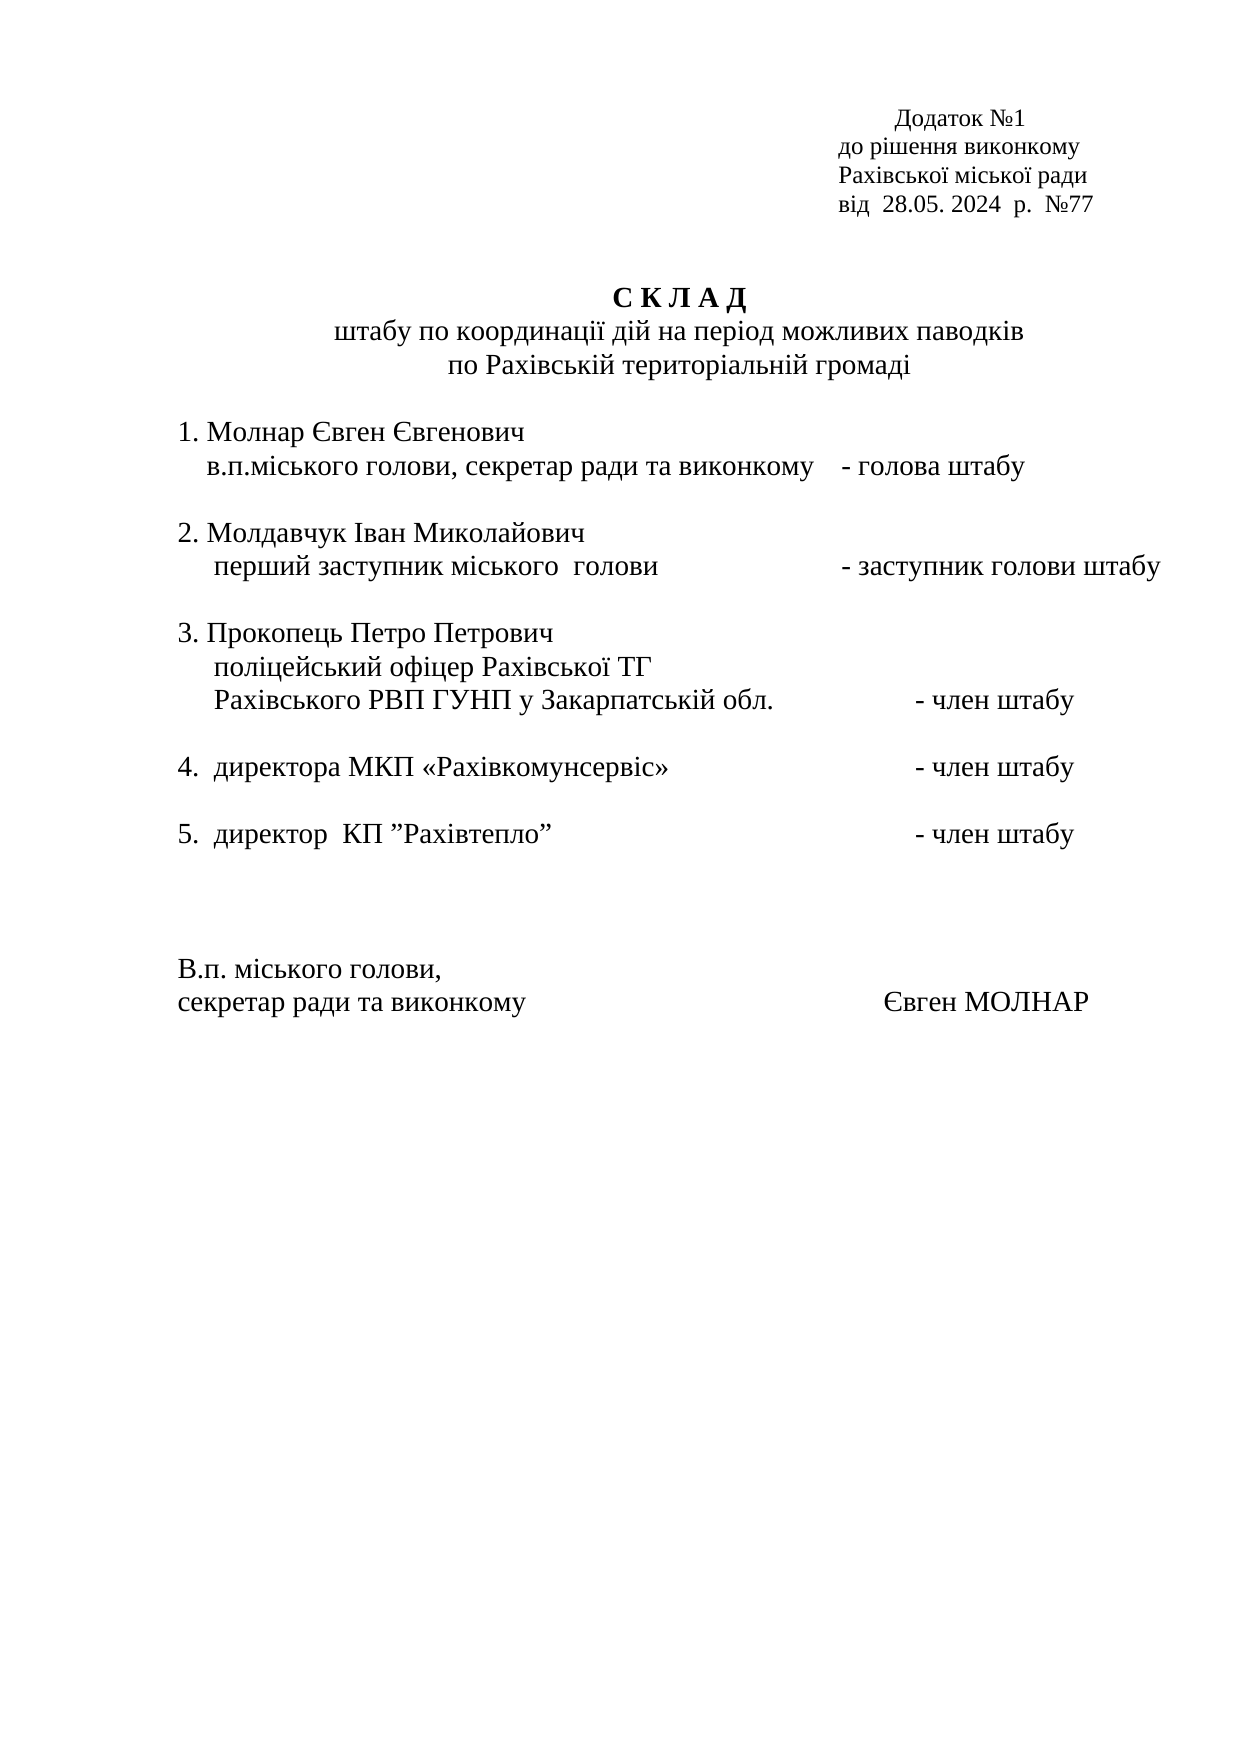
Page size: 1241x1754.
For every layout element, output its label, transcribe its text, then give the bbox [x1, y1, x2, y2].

text поліцейський офіцер Рахівської ТГ [177, 649, 1181, 682]
text перший заступник міського голови - заступник голови штабу [177, 548, 1181, 582]
text 3. Прокопець Петро Петрович [177, 615, 1181, 649]
text 1. Молнар Євген Євгенович [177, 414, 1181, 448]
text штабу по координації дій на період можливих паводків [177, 313, 1181, 347]
text 4. директора МКП «Рахівкомунсервіс» - член штабу [177, 749, 1181, 783]
text В.п. міського голови, [177, 951, 1181, 984]
text в.п.міського голови, секретар ради та виконкому - голова штабу [177, 448, 1181, 481]
text 5. директор КП ”Рахівтепло” - член штабу [177, 817, 1181, 850]
text 2. Молдавчук Іван Миколайович [177, 515, 1181, 548]
text секретар ради та виконкому Євген МОЛНАР [177, 984, 1181, 1018]
text по Рахівській територіальній громаді [177, 347, 1181, 381]
text С К Л А Д [177, 280, 1181, 313]
table_header Додаток №1 до рішення виконкому Рахівської міської ради від 28.05. 2024 р. №77 [827, 103, 1122, 218]
text Рахівського РВП ГУНП у Закарпатській обл. - член штабу [177, 682, 1181, 716]
